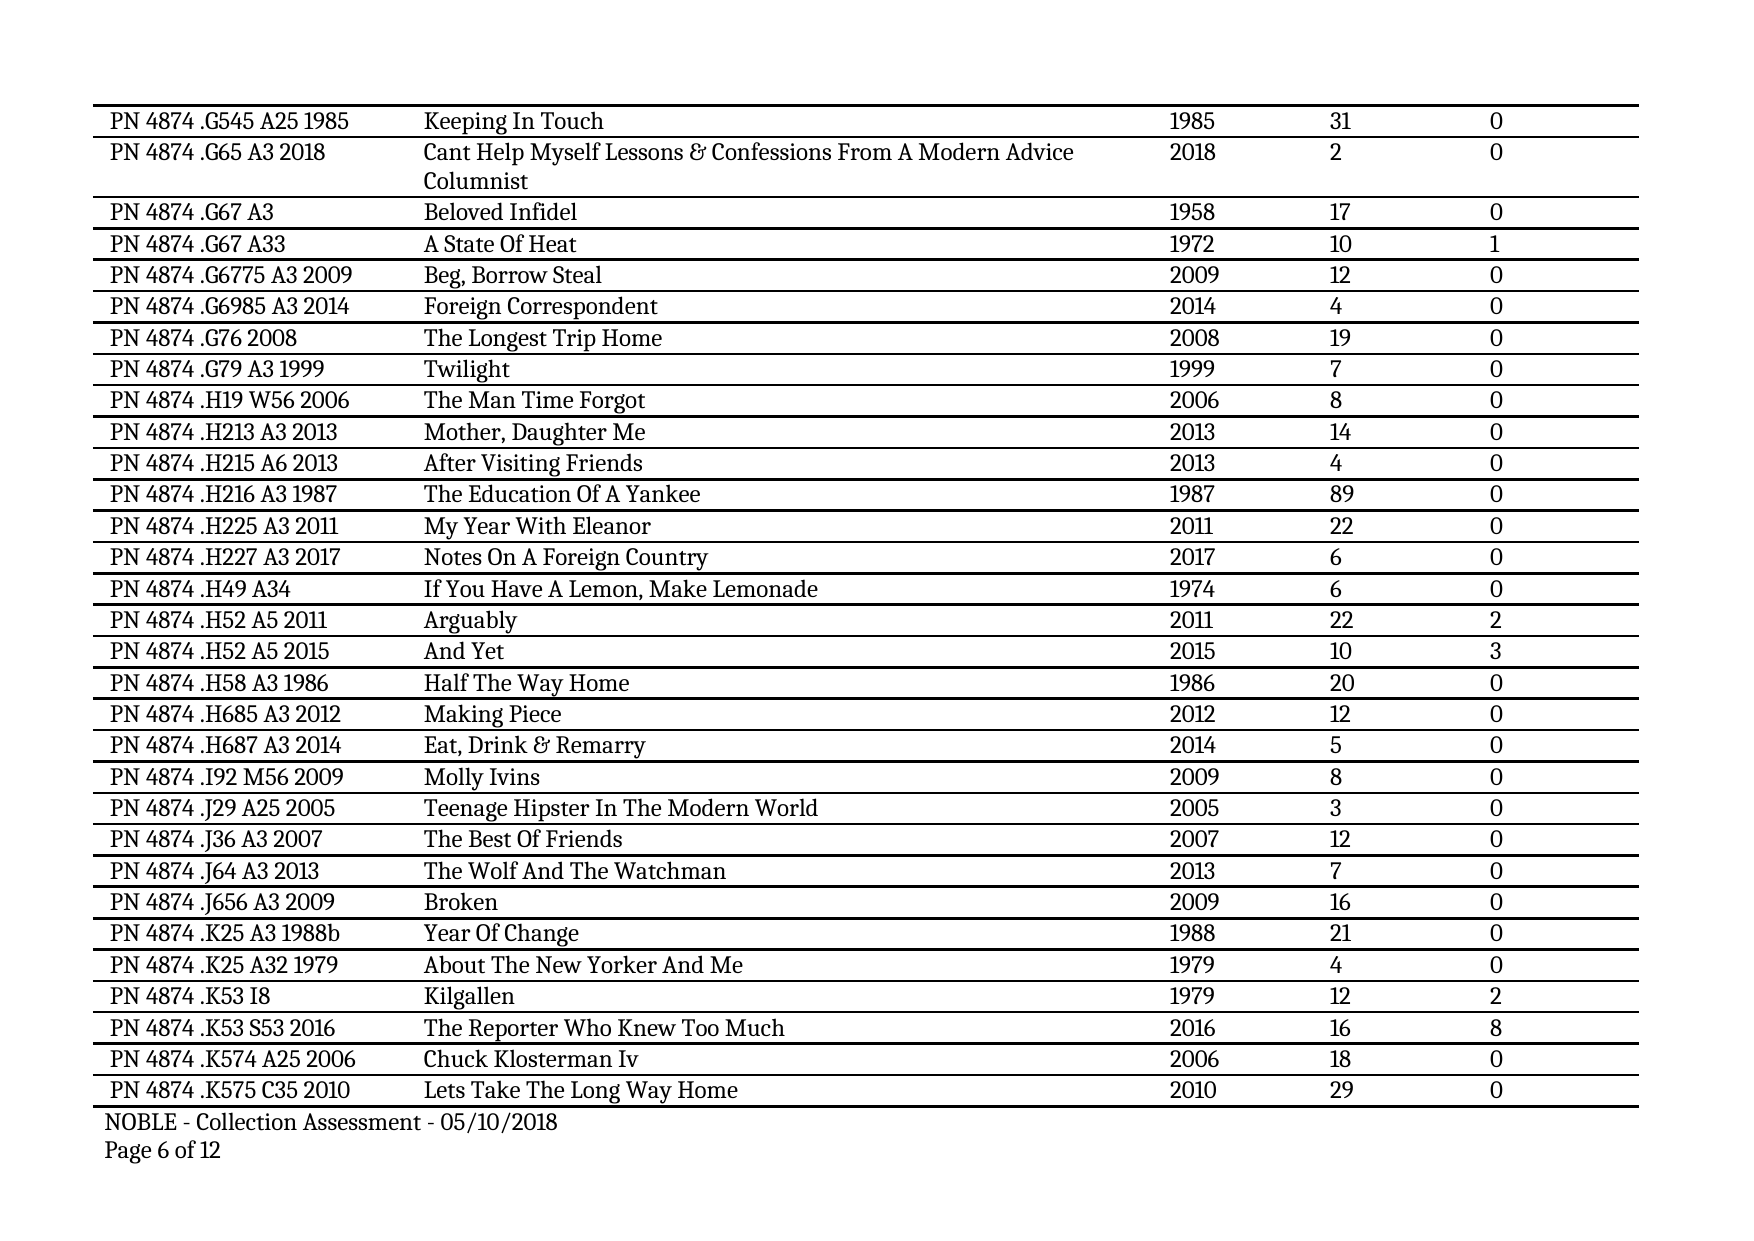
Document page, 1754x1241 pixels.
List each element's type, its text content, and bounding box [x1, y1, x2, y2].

table_cell PN 4874 .H215 A6 2013 [93, 449, 412, 478]
table_cell 19 [1319, 324, 1478, 352]
table_cell 0 [1479, 700, 1638, 729]
table_cell PN 4874 .H52 A5 2015 [93, 637, 412, 666]
table_cell 2008 [1159, 324, 1319, 352]
table_cell PN 4874 .H216 A3 1987 [93, 481, 412, 509]
table_cell 1972 [1159, 230, 1319, 258]
table_cell 2009 [1159, 763, 1319, 791]
table_cell 2009 [1159, 888, 1319, 917]
table_cell 1979 [1159, 982, 1319, 1011]
table_cell 1988 [1159, 920, 1319, 948]
table_cell 22 [1319, 512, 1478, 541]
table_cell The Reporter Who Knew Too Much [413, 1013, 1159, 1042]
table_cell 0 [1479, 107, 1638, 136]
table_cell Broken [413, 888, 1159, 917]
table_cell Half The Way Home [413, 669, 1159, 697]
table_cell Lets Take The Long Way Home [413, 1076, 1159, 1105]
table_cell 2011 [1159, 606, 1319, 634]
table_cell PN 4874 .K53 I8 [93, 982, 412, 1011]
table_cell 0 [1479, 763, 1638, 791]
table_cell 12 [1319, 261, 1478, 290]
table_cell 2009 [1159, 261, 1319, 290]
table_cell 0 [1479, 324, 1638, 352]
table_cell 1987 [1159, 481, 1319, 509]
table_cell The Longest Trip Home [413, 324, 1159, 352]
table_cell 1974 [1159, 575, 1319, 603]
table_cell 0 [1479, 951, 1638, 979]
table_cell Eat, Drink & Remarry [413, 731, 1159, 760]
table_cell 2013 [1159, 449, 1319, 478]
table_cell 0 [1479, 261, 1638, 290]
table_cell PN 4874 .J656 A3 2009 [93, 888, 412, 917]
table_cell 20 [1319, 669, 1478, 697]
table_cell The Education Of A Yankee [413, 481, 1159, 509]
table_cell Kilgallen [413, 982, 1159, 1011]
table_cell PN 4874 .H227 A3 2017 [93, 543, 412, 572]
table_cell The Man Time Forgot [413, 386, 1159, 415]
table_cell 0 [1479, 386, 1638, 415]
table_cell PN 4874 .G67 A33 [93, 230, 412, 258]
table_cell Twilight [413, 355, 1159, 384]
table_cell 0 [1479, 449, 1638, 478]
table_cell PN 4874 .G67 A3 [93, 198, 412, 227]
table_cell 0 [1479, 1076, 1638, 1105]
table_cell 0 [1479, 920, 1638, 948]
table_cell 0 [1479, 198, 1638, 227]
table_cell 12 [1319, 982, 1478, 1011]
table_cell PN 4874 .I92 M56 2009 [93, 763, 412, 791]
table_cell 2011 [1159, 512, 1319, 541]
table_cell PN 4874 .K53 S53 2016 [93, 1013, 412, 1042]
table_cell 8 [1319, 386, 1478, 415]
table_cell 4 [1319, 292, 1478, 321]
table_cell 7 [1319, 355, 1478, 384]
table_cell About The New Yorker And Me [413, 951, 1159, 979]
table_cell PN 4874 .G76 2008 [93, 324, 412, 352]
table_cell The Best Of Friends [413, 825, 1159, 854]
table_cell 0 [1479, 512, 1638, 541]
table_cell PN 4874 .H52 A5 2011 [93, 606, 412, 634]
table_cell PN 4874 .H58 A3 1986 [93, 669, 412, 697]
table_cell 0 [1479, 794, 1638, 823]
table_cell Chuck Klosterman Iv [413, 1045, 1159, 1073]
table_cell 18 [1319, 1045, 1478, 1073]
table_cell 0 [1479, 825, 1638, 854]
table_cell PN 4874 .K574 A25 2006 [93, 1045, 412, 1073]
table_cell 2018 [1159, 138, 1319, 196]
table_cell Arguably [413, 606, 1159, 634]
table_cell Year Of Change [413, 920, 1159, 948]
table_cell PN 4874 .G6775 A3 2009 [93, 261, 412, 290]
table_cell 8 [1319, 763, 1478, 791]
table_cell 0 [1479, 857, 1638, 885]
table_cell 2 [1319, 138, 1478, 196]
table_cell 0 [1479, 138, 1638, 196]
table_cell 10 [1319, 637, 1478, 666]
table_cell PN 4874 .H213 A3 2013 [93, 418, 412, 446]
table_cell 21 [1319, 920, 1478, 948]
table_cell 8 [1479, 1013, 1638, 1042]
table_cell 1979 [1159, 951, 1319, 979]
table_cell Teenage Hipster In The Modern World [413, 794, 1159, 823]
table_cell PN 4874 .H225 A3 2011 [93, 512, 412, 541]
table_cell 89 [1319, 481, 1478, 509]
table_cell PN 4874 .H49 A34 [93, 575, 412, 603]
table_cell 0 [1479, 355, 1638, 384]
table_cell After Visiting Friends [413, 449, 1159, 478]
table_cell 3 [1319, 794, 1478, 823]
table_cell 2006 [1159, 1045, 1319, 1073]
table_cell PN 4874 .G545 A25 1985 [93, 107, 412, 136]
table_cell 1985 [1159, 107, 1319, 136]
table_cell 0 [1479, 418, 1638, 446]
table_cell 16 [1319, 888, 1478, 917]
table_cell 0 [1479, 292, 1638, 321]
table_cell 1958 [1159, 198, 1319, 227]
table_cell 2012 [1159, 700, 1319, 729]
table_cell PN 4874 .H19 W56 2006 [93, 386, 412, 415]
table_cell Making Piece [413, 700, 1159, 729]
table_cell 2014 [1159, 731, 1319, 760]
table_cell 16 [1319, 1013, 1478, 1042]
table_cell 0 [1479, 575, 1638, 603]
table_cell My Year With Eleanor [413, 512, 1159, 541]
table_cell Foreign Correspondent [413, 292, 1159, 321]
table_cell 0 [1479, 731, 1638, 760]
table_cell 0 [1479, 669, 1638, 697]
table_cell 12 [1319, 700, 1478, 729]
table_cell 6 [1319, 575, 1478, 603]
table_cell 2007 [1159, 825, 1319, 854]
table_cell 4 [1319, 449, 1478, 478]
table_cell Molly Ivins [413, 763, 1159, 791]
table_cell PN 4874 .J64 A3 2013 [93, 857, 412, 885]
table_cell 7 [1319, 857, 1478, 885]
table_cell 2005 [1159, 794, 1319, 823]
table_cell 0 [1479, 888, 1638, 917]
table_cell PN 4874 .G6985 A3 2014 [93, 292, 412, 321]
table_cell 2013 [1159, 418, 1319, 446]
table_cell Notes On A Foreign Country [413, 543, 1159, 572]
table_cell 2014 [1159, 292, 1319, 321]
table_cell 2 [1479, 982, 1638, 1011]
table_cell Mother, Daughter Me [413, 418, 1159, 446]
table_cell PN 4874 .K25 A32 1979 [93, 951, 412, 979]
table_cell 2 [1479, 606, 1638, 634]
table_cell Cant Help Myself Lessons & Confessions From A Modern Advice Columnist [413, 138, 1159, 196]
table_cell 5 [1319, 731, 1478, 760]
table_cell PN 4874 .J36 A3 2007 [93, 825, 412, 854]
table_cell The Wolf And The Watchman [413, 857, 1159, 885]
table_cell PN 4874 .K25 A3 1988b [93, 920, 412, 948]
table_cell 1986 [1159, 669, 1319, 697]
table_cell PN 4874 .H685 A3 2012 [93, 700, 412, 729]
table_cell 4 [1319, 951, 1478, 979]
table_cell 2013 [1159, 857, 1319, 885]
table_cell PN 4874 .K575 C35 2010 [93, 1076, 412, 1105]
table_cell 10 [1319, 230, 1478, 258]
table_cell 2006 [1159, 386, 1319, 415]
table_cell PN 4874 .J29 A25 2005 [93, 794, 412, 823]
table_cell 2010 [1159, 1076, 1319, 1105]
table_cell 14 [1319, 418, 1478, 446]
table_cell 6 [1319, 543, 1478, 572]
table_cell Keeping In Touch [413, 107, 1159, 136]
table_cell And Yet [413, 637, 1159, 666]
table_cell PN 4874 .G79 A3 1999 [93, 355, 412, 384]
table_cell 31 [1319, 107, 1478, 136]
table_cell 2016 [1159, 1013, 1319, 1042]
table_cell 12 [1319, 825, 1478, 854]
table_cell Beg, Borrow Steal [413, 261, 1159, 290]
table_cell PN 4874 .G65 A3 2018 [93, 138, 412, 196]
table_cell 17 [1319, 198, 1478, 227]
table_cell 29 [1319, 1076, 1478, 1105]
table_cell 1999 [1159, 355, 1319, 384]
table_cell If You Have A Lemon, Make Lemonade [413, 575, 1159, 603]
table_cell 2017 [1159, 543, 1319, 572]
table_cell PN 4874 .H687 A3 2014 [93, 731, 412, 760]
table_cell 22 [1319, 606, 1478, 634]
table_cell 0 [1479, 1045, 1638, 1073]
table_cell A State Of Heat [413, 230, 1159, 258]
table_cell 0 [1479, 481, 1638, 509]
table_cell 0 [1479, 543, 1638, 572]
table_cell 3 [1479, 637, 1638, 666]
table_cell 1 [1479, 230, 1638, 258]
table_cell 2015 [1159, 637, 1319, 666]
table_cell Beloved Infidel [413, 198, 1159, 227]
